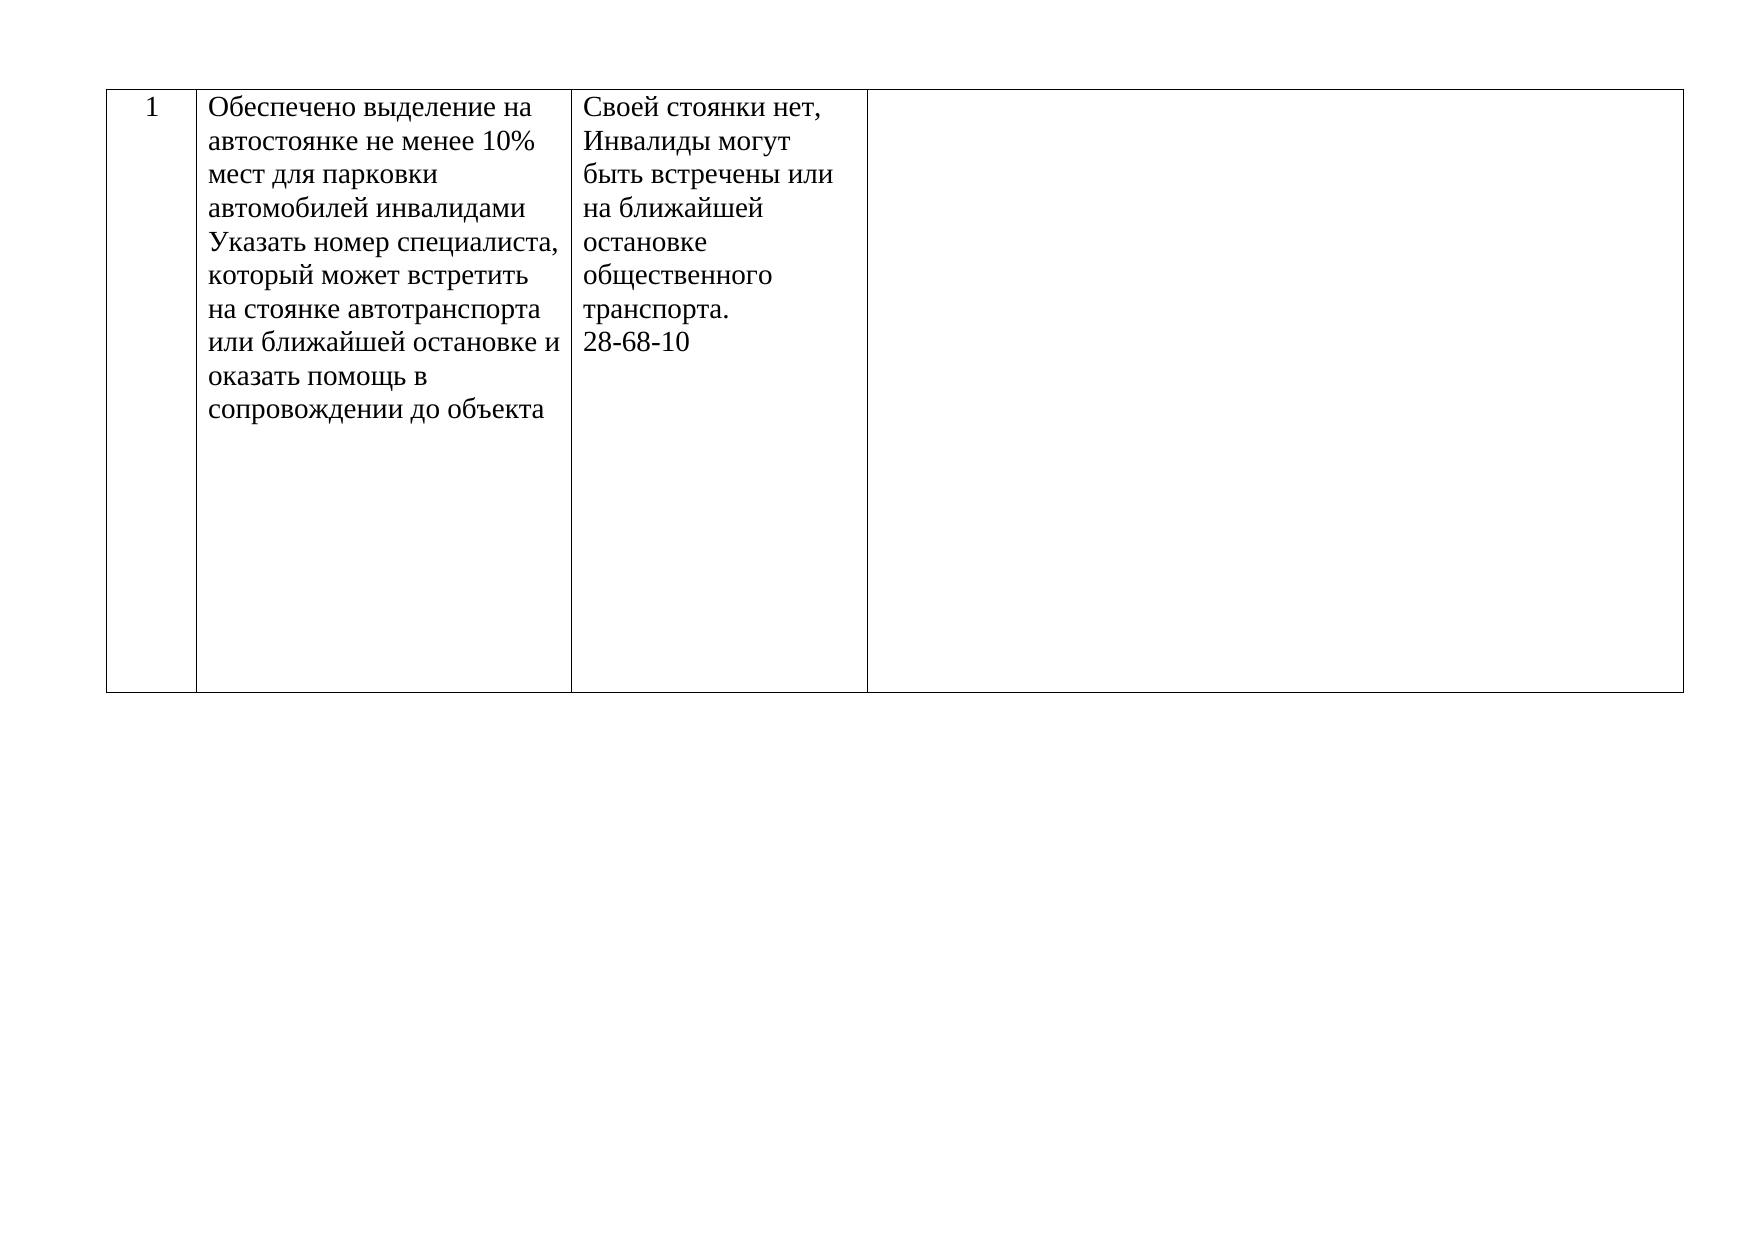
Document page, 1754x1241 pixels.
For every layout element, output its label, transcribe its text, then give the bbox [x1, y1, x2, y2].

table_cell Обеспечено выделение на автостоянке не менее 10% мест для парковки автомобилей инвалидами Указать номер специалиста, который может встретить на стоянке автотранспорта или ближайшей остановке и оказать помощь в сопровождении до объекта [197, 90, 571, 692]
table_cell Своей стоянки нет, Инвалиды могут быть встречены или на ближайшей остановке общественного транспорта. 28-68-10 [572, 90, 867, 692]
table_cell [868, 90, 1683, 692]
table_cell 1 [107, 90, 196, 692]
